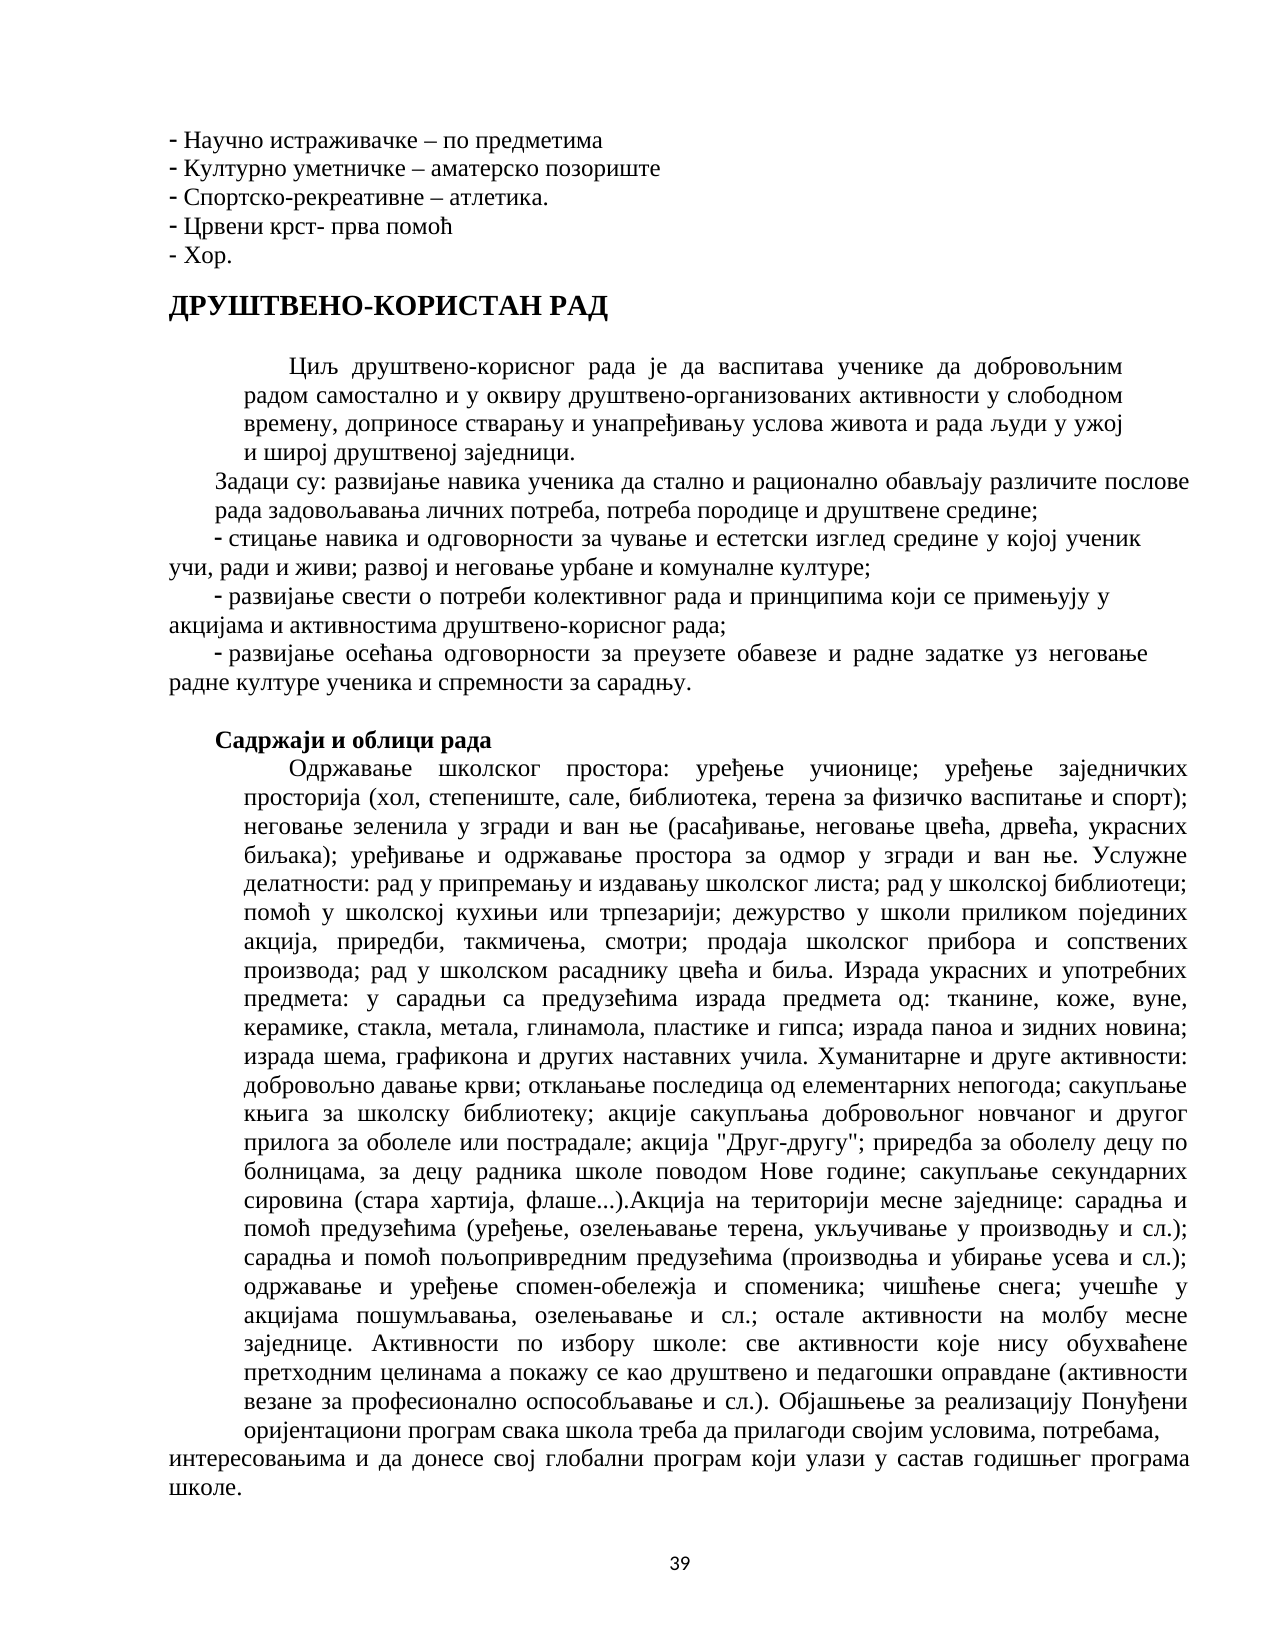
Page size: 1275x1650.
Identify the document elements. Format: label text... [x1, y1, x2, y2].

text Одржавање школског простора: уређење учионице; уређење заједничких просторија (хол, степениште, сале, библиотека, терена за физичко васпитање и спорт); неговање зеленила у згради и ван ње (расађивање, неговање цвећа, дрвећа, украсних биљака); уређивање и одржавање простора за одмор у згради и ван ње. Услужне делатности: рад у припремању и издавању школског листа; рад у школској библиотеци; помоћ у школској кухињи или трпезарији; дежурство у школи приликом појединих акција, приредби, такмичења, смотри; продаја школског прибора и сопствених производа; рад у школском расаднику цвећа и биља. Израда украсних и употребних предмета: у сарадњи са предузећима израда предмета од: тканине, коже, вуне, керамике, стакла, метала, глинамола, пластике и гипса; израда паноа и зидних новина; израда шема, графикона и других наставних учила. Хуманитарне и друге активности: добровољно давање крви; отклањање последица од елементарних непогода; сакупљање књига за школску библиотеку; акције сакупљања добровољног новчаног и другог прилога за оболеле или пострадале; акција "Друг-другу"; приредба за оболелу децу по болницама, за децу радника школе поводом Нове године; сакупљање секундарних сировина (стара хартија, флаше...).Акција на територији месне заједнице: сарадња и помоћ предузећима (уређење, озелењавање терена, укључивање у производњу и сл.); сарадња и помоћ пољопривредним предузећима (производња и убирање усева и сл.); одржавање и уређење спомен-обележја и споменика; чишћење снега; учешће у акцијама пошумљавања, озелењавање и сл.; остале активности на молбу месне заједнице. Активности по избору школе: све активности које нису обухваћене претходним целинама а покажу се као друштвено и педагошки оправдане (активности везане за професионално оспособљавање и сл.). Објашњење за реализацију Понуђени оријентациони програм свака школа треба да прилагоди својим условима, потребама, [244, 753, 1188, 1443]
list Хор. [169, 240, 1191, 268]
text интересовањима и да донесе свој глобални програм који улази у састав годишњег програма школе. [169, 1443, 1191, 1501]
list Научно истраживачке – по предметима [169, 125, 1191, 153]
list развијање свести о потреби колективног рада и принципима који се примењују у акцијама и активностима друштвено-корисног рада; [169, 581, 1111, 638]
text ДРУШТВЕНО-КОРИСТАН РАД [169, 289, 1191, 322]
list Културно уметничке – аматерско позориште [169, 153, 1191, 182]
list развијање осећања одговорности за преузете обавезе и радне задатке уз неговање радне културе ученика и спремности за сарадњу. [169, 638, 1149, 696]
text Задаци су: развијање навика ученика да стално и рационално обављају различите послове рада задовољавања личних потреба, потреба породице и друштвене средине; [214, 466, 1191, 523]
list Спортско-рекреативне – атлетика. [169, 182, 1191, 211]
list стицање навика и одговорности за чување и естетски изглед средине у којој ученик учи, ради и живи; развој и неговање урбане и комуналне културе; [169, 523, 1143, 581]
list Црвени крст- прва помоћ [169, 211, 1191, 240]
text Садржаји и облици рада [214, 725, 1191, 753]
text Циљ друштвено-корисног рада је да васпитава ученике да добровољним радом самостално и у оквиру друштвено-организованих активности у слободном времену, доприносе стварању и унапређивању услова живота и рада људи у ужој и широј друштвеној заједници. [244, 351, 1124, 466]
